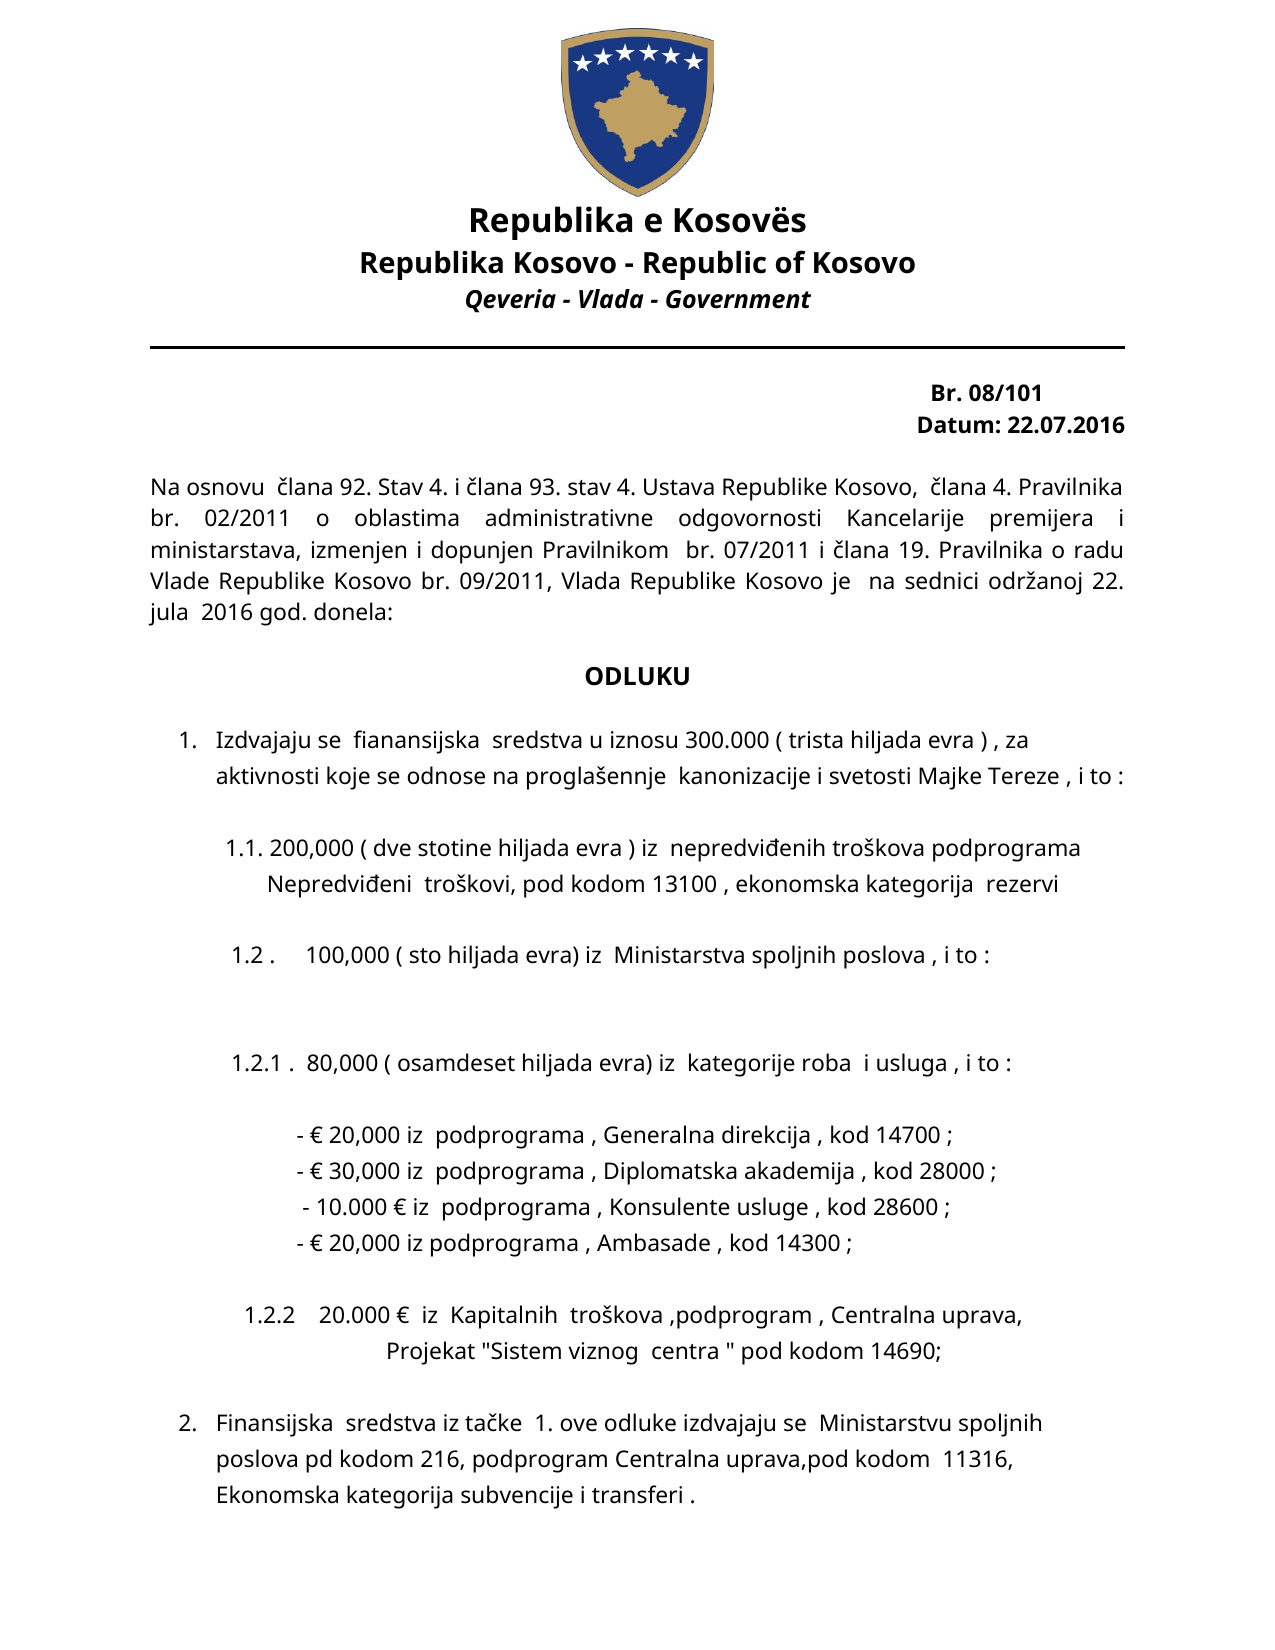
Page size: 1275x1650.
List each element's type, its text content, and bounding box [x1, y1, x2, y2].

list 1.1. 200,000 ( dve stotine hiljada evra ) iz nepredviđenih troškova podprograma [225, 832, 1125, 863]
list 20.000 € iz Kapitalnih troškova ,podprogram , Centralna uprava, [244, 1299, 1125, 1330]
picture [561, 28, 714, 197]
list - € 30,000 iz podprograma , Diplomatska akademija , kod 28000 ; [225, 1155, 1125, 1186]
text ODLUKU [150, 658, 1125, 693]
list - € 20,000 iz podprograma , Ambasade , kod 14300 ; [225, 1227, 1125, 1258]
text Datum: 22.07.2016 [750, 408, 1125, 440]
text Qeveria - Vlada - Government [150, 282, 1125, 316]
list 1.2.1 . 80,000 ( osamdeset hiljada evra) iz kategorije roba i usluga , i to : [225, 1047, 1125, 1078]
list Izdvajaju se fianansijska sredstva u iznosu 300.000 ( trista hiljada evra ) , za aktivnosti koje se odnose na proglašennje kanonizacije i svetosti Majke Tereze , i to : [178, 724, 1125, 791]
list - € 20,000 iz podprograma , Generalna direkcija , kod 14700 ; [225, 1119, 1125, 1150]
text Na osnovu člana 92. Stav 4. i člana 93. stav 4. Ustava Republike Kosovo, člana 4. Pravilnika br. 02/2011 o oblastima administrativne odgovornosti Kancelarije premijera i ministarstava, izmenjen i dopunjen Pravilnikom br. 07/2011 i člana 19. Pravilnika o radu Vlade Republike Kosovo br. 09/2011, Vlada Republike Kosovo je na sednici održanoj 22. jula 2016 god. donela: [150, 471, 1125, 627]
list Nepredviđeni troškovi, pod kodom 13100 , ekonomska kategorija rezervi [225, 868, 1125, 899]
list - 10.000 € iz podprograma , Konsulente usluge , kod 28600 ; [225, 1191, 1125, 1222]
text Republika Kosovo - Republic of Kosovo [150, 242, 1125, 282]
list Finansijska sredstva iz tačke 1. ove odluke izdvajaju se Ministarstvu spoljnih poslova pd kodom 216, podprogram Centralna uprava,pod kodom 11316, Ekonomska kategorija subvencije i transferi . [178, 1407, 1125, 1510]
list Projekat "Sistem viznog centra " pod kodom 14690; [386, 1335, 1125, 1366]
text Br. 08/101 [825, 377, 1125, 408]
text Republika e Kosovës [150, 197, 1125, 242]
list 1.2 . 100,000 ( sto hiljada evra) iz Ministarstva spoljnih poslova , i to : [225, 939, 1125, 971]
